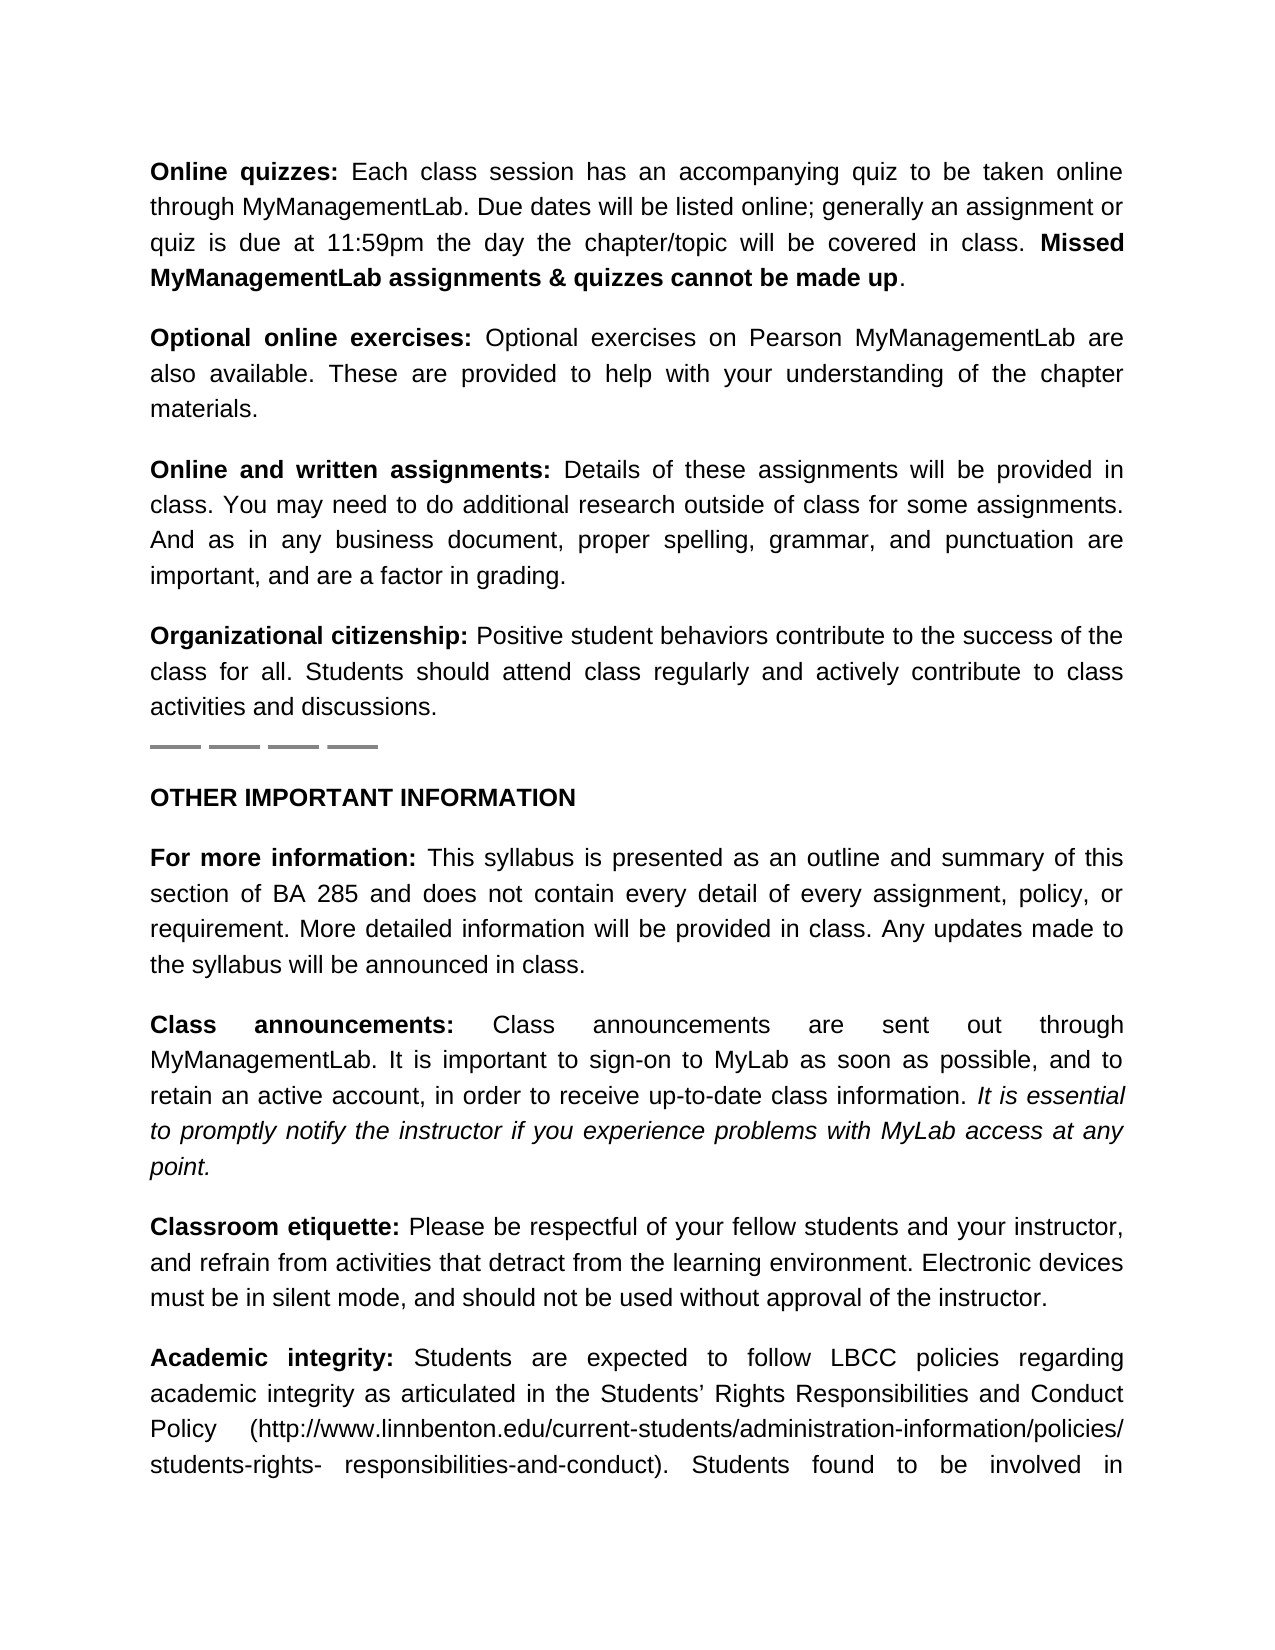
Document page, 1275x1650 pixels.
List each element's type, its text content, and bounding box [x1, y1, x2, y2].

text Online quizzes: Each class session has an accompanying quiz to be taken online through MyManagementLab. Due dates will be listed online; generally an assignment or quiz is due at 11:59pm the day the chapter/topic will be covered in class. Missed MyManagementLab assignments & quizzes cannot be made up. [150, 150, 1125, 292]
text Classroom etiquette: Please be respectful of your fellow students and your instructor, and refrain from activities that detract from the learning environment. Electronic devices must be in silent mode, and should not be used without approval of the instructor. [150, 1206, 1125, 1312]
picture [209, 745, 262, 749]
text For more information: This syllabus is presented as an outline and summary of this section of BA 285 and does not contain every detail of every assignment, policy, or requirement. More detailed information will be provided in class. Any updates made to the syllabus will be announced in class. [150, 837, 1125, 978]
picture [268, 745, 321, 749]
text Online and written assignments: Details of these assignments will be provided in class. You may need to do additional research outside of class for some assignments. And as in any business document, proper spelling, grammar, and punctuation are important, and are a factor in grading. [150, 448, 1125, 589]
picture [150, 745, 203, 749]
picture [327, 745, 380, 749]
text OTHER IMPORTANT INFORMATION [150, 776, 1125, 812]
text Class announcements: Class announcements are sent out through MyManagementLab. It is important to sign-on to MyLab as soon as possible, and to retain an active account, in order to receive up-to-date class information. It is essential to promptly notify the instructor if you experience problems with MyLab access at any point. [150, 1003, 1125, 1181]
text Organizational citizenship: Positive student behaviors contribute to the success of the class for all. Students should attend class regularly and actively contribute to class activities and discussions. [150, 614, 1125, 721]
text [150, 1337, 1125, 1478]
text Optional online exercises: Optional exercises on Pearson MyManagementLab are also available. These are provided to help with your understanding of the chapter materials. [150, 317, 1125, 423]
